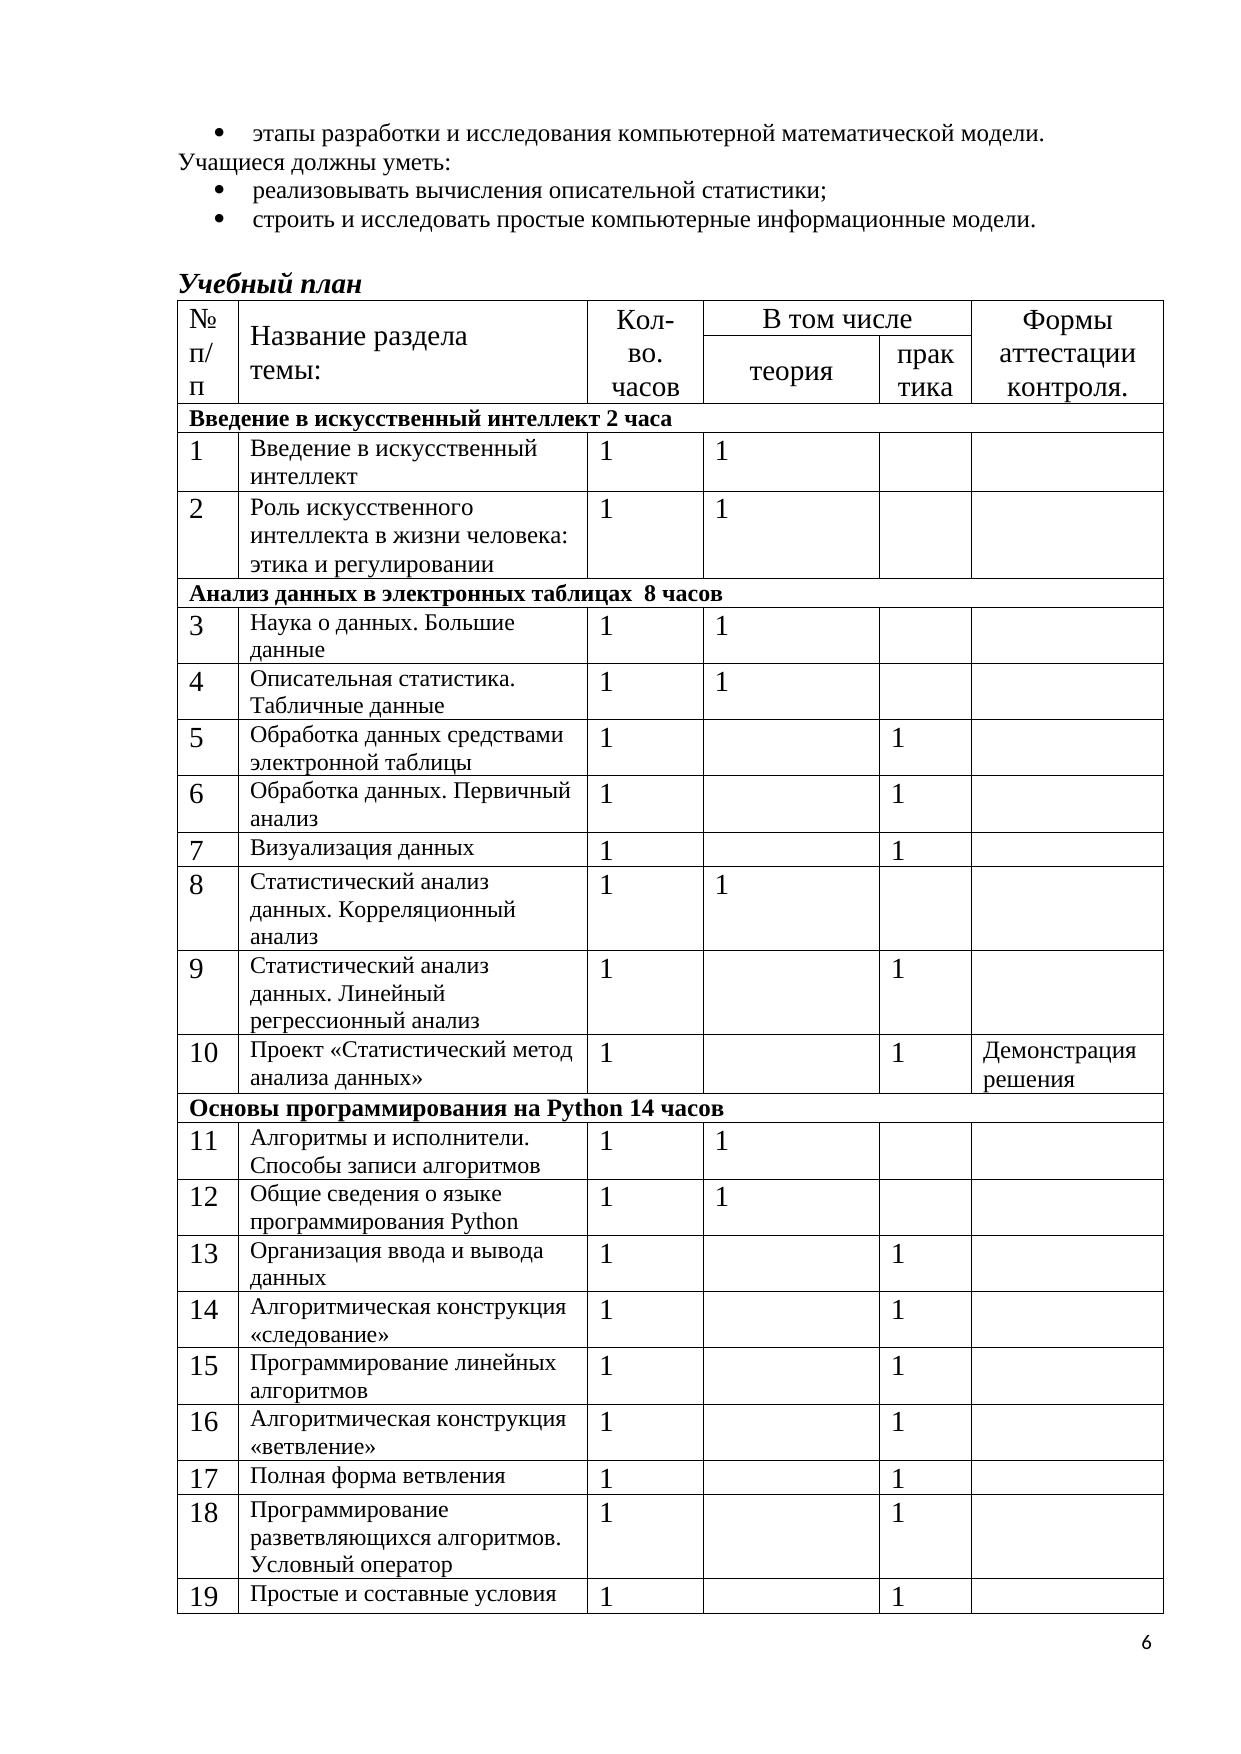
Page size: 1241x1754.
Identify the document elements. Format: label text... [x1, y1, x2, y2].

table_cell [880, 664, 971, 719]
text Учащиеся должны уметь: [177, 147, 1152, 176]
table_cell [880, 433, 971, 491]
table_cell [972, 492, 1163, 578]
table_cell [972, 1292, 1163, 1347]
table_cell 1 [588, 1292, 703, 1347]
table_cell 1 [588, 867, 703, 950]
table_cell 16 [178, 1405, 238, 1460]
table_cell [704, 1236, 879, 1291]
table_cell 1 [588, 1180, 703, 1235]
table_cell [972, 433, 1163, 491]
table_cell 1 [880, 1292, 971, 1347]
table_cell [972, 1180, 1163, 1235]
table_cell Роль искусственного интеллекта в жизни человека: этика и регулировании [239, 492, 587, 578]
table_cell Обработка данных. Первичный анализ [239, 776, 587, 832]
table_cell [972, 951, 1163, 1034]
table_cell 15 [178, 1348, 238, 1403]
table_cell Простые и составные условия [239, 1579, 587, 1613]
table_cell 19 [178, 1579, 238, 1613]
table_cell [704, 1292, 879, 1347]
table_cell 1 [588, 1348, 703, 1403]
table_cell 1 [588, 492, 703, 578]
table_cell 8 [178, 867, 238, 950]
table_cell 1 [704, 664, 879, 719]
table_cell Программирование разветвляющихся алгоритмов. Условный оператор [239, 1495, 587, 1578]
table_cell Алгоритмическая конструкция «следование» [239, 1292, 587, 1347]
table_cell [704, 720, 879, 775]
table_cell [972, 1495, 1163, 1578]
table_cell [704, 1035, 879, 1092]
table_cell 1 [880, 951, 971, 1034]
table_cell Введение в искусственный интеллект 2 часа [178, 404, 1163, 432]
table_cell практика [880, 336, 971, 403]
table_cell 14 [178, 1292, 238, 1347]
table_cell Программирование линейных алгоритмов [239, 1348, 587, 1403]
table_cell 18 [178, 1495, 238, 1578]
table_cell [972, 1236, 1163, 1291]
table_cell 1 [588, 1405, 703, 1460]
table_cell [880, 867, 971, 950]
table_cell [972, 776, 1163, 832]
table_cell [704, 1348, 879, 1403]
table_cell [972, 608, 1163, 663]
table_cell [880, 1180, 971, 1235]
table_cell [972, 1579, 1163, 1613]
table_cell 12 [178, 1180, 238, 1235]
table_cell 1 [704, 433, 879, 491]
table_cell 1 [588, 1123, 703, 1178]
table_cell 17 [178, 1461, 238, 1494]
table_cell 1 [704, 1123, 879, 1178]
table_cell Обработка данных средствами электронной таблицы [239, 720, 587, 775]
table_cell Полная форма ветвления [239, 1461, 587, 1494]
list строить и исследовать простые компьютерные информационные модели. [215, 204, 1152, 233]
table_cell [972, 1348, 1163, 1403]
table_cell [704, 1405, 879, 1460]
table_cell 1 [588, 951, 703, 1034]
table_cell 1 [880, 776, 971, 832]
table_cell 1 [880, 1035, 971, 1092]
table_cell 1 [178, 433, 238, 491]
table_cell 1 [588, 1495, 703, 1578]
table_cell 1 [588, 776, 703, 832]
table_cell 1 [588, 1035, 703, 1092]
table_cell Введение в искусственный интеллект [239, 433, 587, 491]
table_cell 4 [178, 664, 238, 719]
table_cell Алгоритмическая конструкция «ветвление» [239, 1405, 587, 1460]
table_cell 1 [880, 1495, 971, 1578]
table_cell 1 [880, 720, 971, 775]
table_cell 1 [880, 1405, 971, 1460]
table_cell [972, 833, 1163, 866]
table_cell 5 [178, 720, 238, 775]
table_cell 1 [880, 1579, 971, 1613]
table_cell Статистический анализ данных. Корреляционный анализ [239, 867, 587, 950]
table_cell Общие сведения о языке программирования Python [239, 1180, 587, 1235]
table_cell 1 [704, 1180, 879, 1235]
table_cell Организация ввода и вывода данных [239, 1236, 587, 1291]
table_cell 1 [704, 867, 879, 950]
table_cell 9 [178, 951, 238, 1034]
table_cell 1 [880, 833, 971, 866]
table_header Формы аттестации контроля. [972, 301, 1163, 403]
table_header Кол-во. часов [588, 301, 703, 403]
table_cell 7 [178, 833, 238, 866]
table_cell 1 [880, 1236, 971, 1291]
table_cell Основы программирования на Python 14 часов [178, 1094, 1163, 1122]
table_cell [704, 1579, 879, 1613]
table_cell [972, 664, 1163, 719]
table_cell Наука о данных. Большие данные [239, 608, 587, 663]
list этапы разработки и исследования компьютерной математической модели. [215, 118, 1152, 147]
table_cell [704, 1495, 879, 1578]
table_cell 1 [588, 1461, 703, 1494]
table_cell 1 [880, 1348, 971, 1403]
table_cell 1 [588, 720, 703, 775]
table_cell теория [704, 336, 879, 403]
table_cell [880, 1123, 971, 1178]
table_cell 1 [588, 608, 703, 663]
table_cell [704, 951, 879, 1034]
table_cell 10 [178, 1035, 238, 1092]
table_cell 11 [178, 1123, 238, 1178]
table_cell 1 [588, 1579, 703, 1613]
table_cell 6 [178, 776, 238, 832]
table_cell 2 [178, 492, 238, 578]
text Учебный план [177, 267, 1152, 300]
table_cell [972, 1405, 1163, 1460]
table_cell Статистический анализ данных. Линейный регрессионный анализ [239, 951, 587, 1034]
list реализовывать вычисления описательной статистики; [215, 176, 1152, 204]
table_cell Алгоритмы и исполнители. Способы записи алгоритмов [239, 1123, 587, 1178]
table_cell [972, 720, 1163, 775]
table_cell 1 [704, 608, 879, 663]
table_cell [704, 776, 879, 832]
table_cell 3 [178, 608, 238, 663]
table_cell Визуализация данных [239, 833, 587, 866]
table_cell Анализ данных в электронных таблицах 8 часов [178, 579, 1163, 607]
table_cell [704, 833, 879, 866]
table_cell 13 [178, 1236, 238, 1291]
table_cell [880, 608, 971, 663]
table_cell [704, 1461, 879, 1494]
table_cell 1 [588, 833, 703, 866]
table_cell [880, 492, 971, 578]
table_cell Проект «Статистический метод анализа данных» [239, 1035, 587, 1092]
table_cell 1 [704, 492, 879, 578]
table_cell Описательная статистика. Табличные данные [239, 664, 587, 719]
table_cell 1 [588, 1236, 703, 1291]
table_cell [972, 1461, 1163, 1494]
table_cell Демонстрация решения [972, 1035, 1163, 1092]
table_cell 1 [588, 433, 703, 491]
table_header В том числе [704, 301, 971, 335]
table_cell [972, 1123, 1163, 1178]
table_cell [972, 867, 1163, 950]
table_header № п/п [178, 301, 238, 403]
table_cell 1 [588, 664, 703, 719]
table_header Название раздела темы: [239, 301, 587, 403]
table_cell 1 [880, 1461, 971, 1494]
